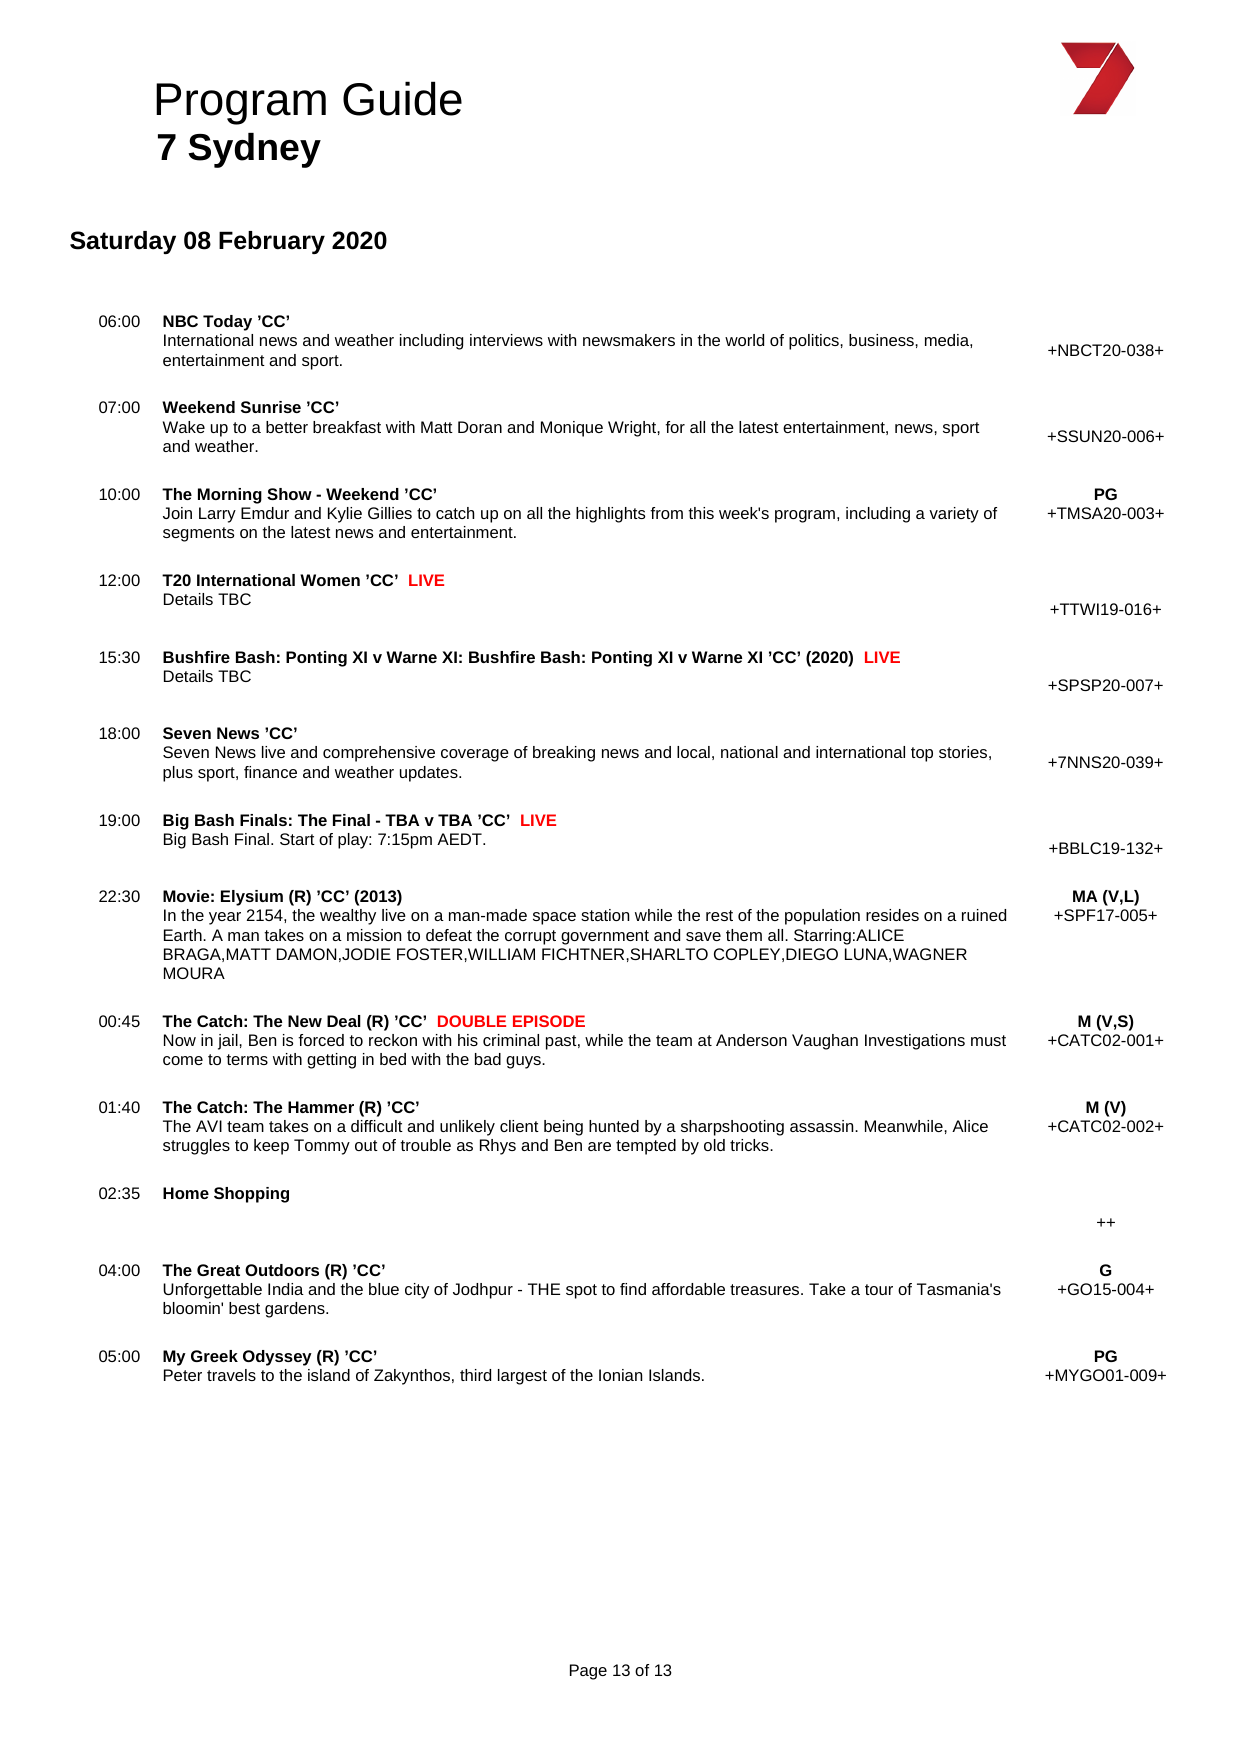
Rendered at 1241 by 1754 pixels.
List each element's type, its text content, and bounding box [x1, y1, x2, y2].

table_header 10:00 [51, 485, 151, 542]
table_header The Great Outdoors (R) ’CC’ Unforgettable India and the blue city of Jodhpur - THE spot to find affordable treasures. Take a tour of Tasmania's bloomin' best gardens. [151, 1261, 1022, 1318]
table_header The Morning Show - Weekend ’CC’ Join Larry Emdur and Kylie Gillies to catch up on all the highlights from this week's program, including a variety of segments on the latest news and entertainment. [151, 485, 1022, 542]
table_header 01:40 [51, 1098, 151, 1155]
table_header Seven News ’CC’ Seven News live and comprehensive coverage of breaking news and local, national and international top stories, plus sport, finance and weather updates. [151, 724, 1022, 782]
table_header Big Bash Finals: The Final - TBA v TBA ’CC’ LIVE Big Bash Final. Start of play: 7:15pm AEDT. [151, 810, 1022, 858]
table_header 07:00 [51, 398, 151, 456]
text Saturday 08 February 2020 [62, 226, 1178, 254]
table_header 00:45 [51, 1012, 151, 1069]
table_header Home Shopping [151, 1184, 1022, 1232]
table_header 15:30 [51, 648, 151, 695]
table_header 02:35 [51, 1184, 151, 1232]
table_header +7NNS20-039+ [1022, 724, 1189, 782]
table_header PG +TMSA20-003+ [1022, 485, 1189, 542]
picture [1059, 41, 1136, 116]
table_header MA (V,L) +SPF17-005+ [1022, 887, 1189, 983]
table_header Weekend Sunrise ’CC’ Wake up to a better breakfast with Matt Doran and Monique Wright, for all the latest entertainment, news, sport and weather. [151, 398, 1022, 456]
table_header 18:00 [51, 724, 151, 782]
table_header My Greek Odyssey (R) ’CC’ Peter travels to the island of Zakynthos, third largest of the Ionian Islands. [151, 1347, 1022, 1385]
table_header +BBLC19-132+ [1022, 810, 1189, 858]
table_header M (V,S) +CATC02-001+ [1022, 1012, 1189, 1069]
table_header The Catch: The Hammer (R) ’CC’ The AVI team takes on a difficult and unlikely client being hunted by a sharpshooting assassin. Meanwhile, Alice struggles to keep Tommy out of trouble as Rhys and Ben are tempted by old tricks. [151, 1098, 1022, 1155]
table_header 12:00 [51, 571, 151, 619]
table_header The Catch: The New Deal (R) ’CC’ DOUBLE EPISODE Now in jail, Ben is forced to reckon with his criminal past, while the team at Anderson Vaughan Investigations must come to terms with getting in bed with the bad guys. [151, 1012, 1022, 1069]
table_header 05:00 [51, 1347, 151, 1385]
table_header +TTWI19-016+ [1022, 571, 1189, 619]
table_header +NBCT20-038+ [1022, 312, 1189, 369]
table_header +SSUN20-006+ [1022, 398, 1189, 456]
table_header ++ [1022, 1184, 1189, 1232]
table_header 19:00 [51, 810, 151, 858]
table_header Bushfire Bash: Ponting XI v Warne XI: Bushfire Bash: Ponting XI v Warne XI ’CC’ (2020) LIVE Details TBC [151, 648, 1022, 695]
table_header NBC Today ’CC’ International news and weather including interviews with newsmakers in the world of politics, business, media, entertainment and sport. [151, 312, 1022, 369]
table_header T20 International Women ’CC’ LIVE Details TBC [151, 571, 1022, 619]
table_header 04:00 [51, 1261, 151, 1318]
table_header Movie: Elysium (R) ’CC’ (2013) In the year 2154, the wealthy live on a man-made space station while the rest of the population resides on a ruined Earth. A man takes on a mission to defeat the corrupt government and save them all. Starring:ALICE BRAGA,MATT DAMON,JODIE FOSTER,WILLIAM FICHTNER,SHARLTO COPLEY,DIEGO LUNA,WAGNER MOURA [151, 887, 1022, 983]
table_header M (V) +CATC02-002+ [1022, 1098, 1189, 1155]
table_header 06:00 [51, 312, 151, 369]
table_header PG +MYGO01-009+ [1022, 1347, 1189, 1385]
table_header G +GO15-004+ [1022, 1261, 1189, 1318]
table_header +SPSP20-007+ [1022, 648, 1189, 695]
table_header 22:30 [51, 887, 151, 983]
